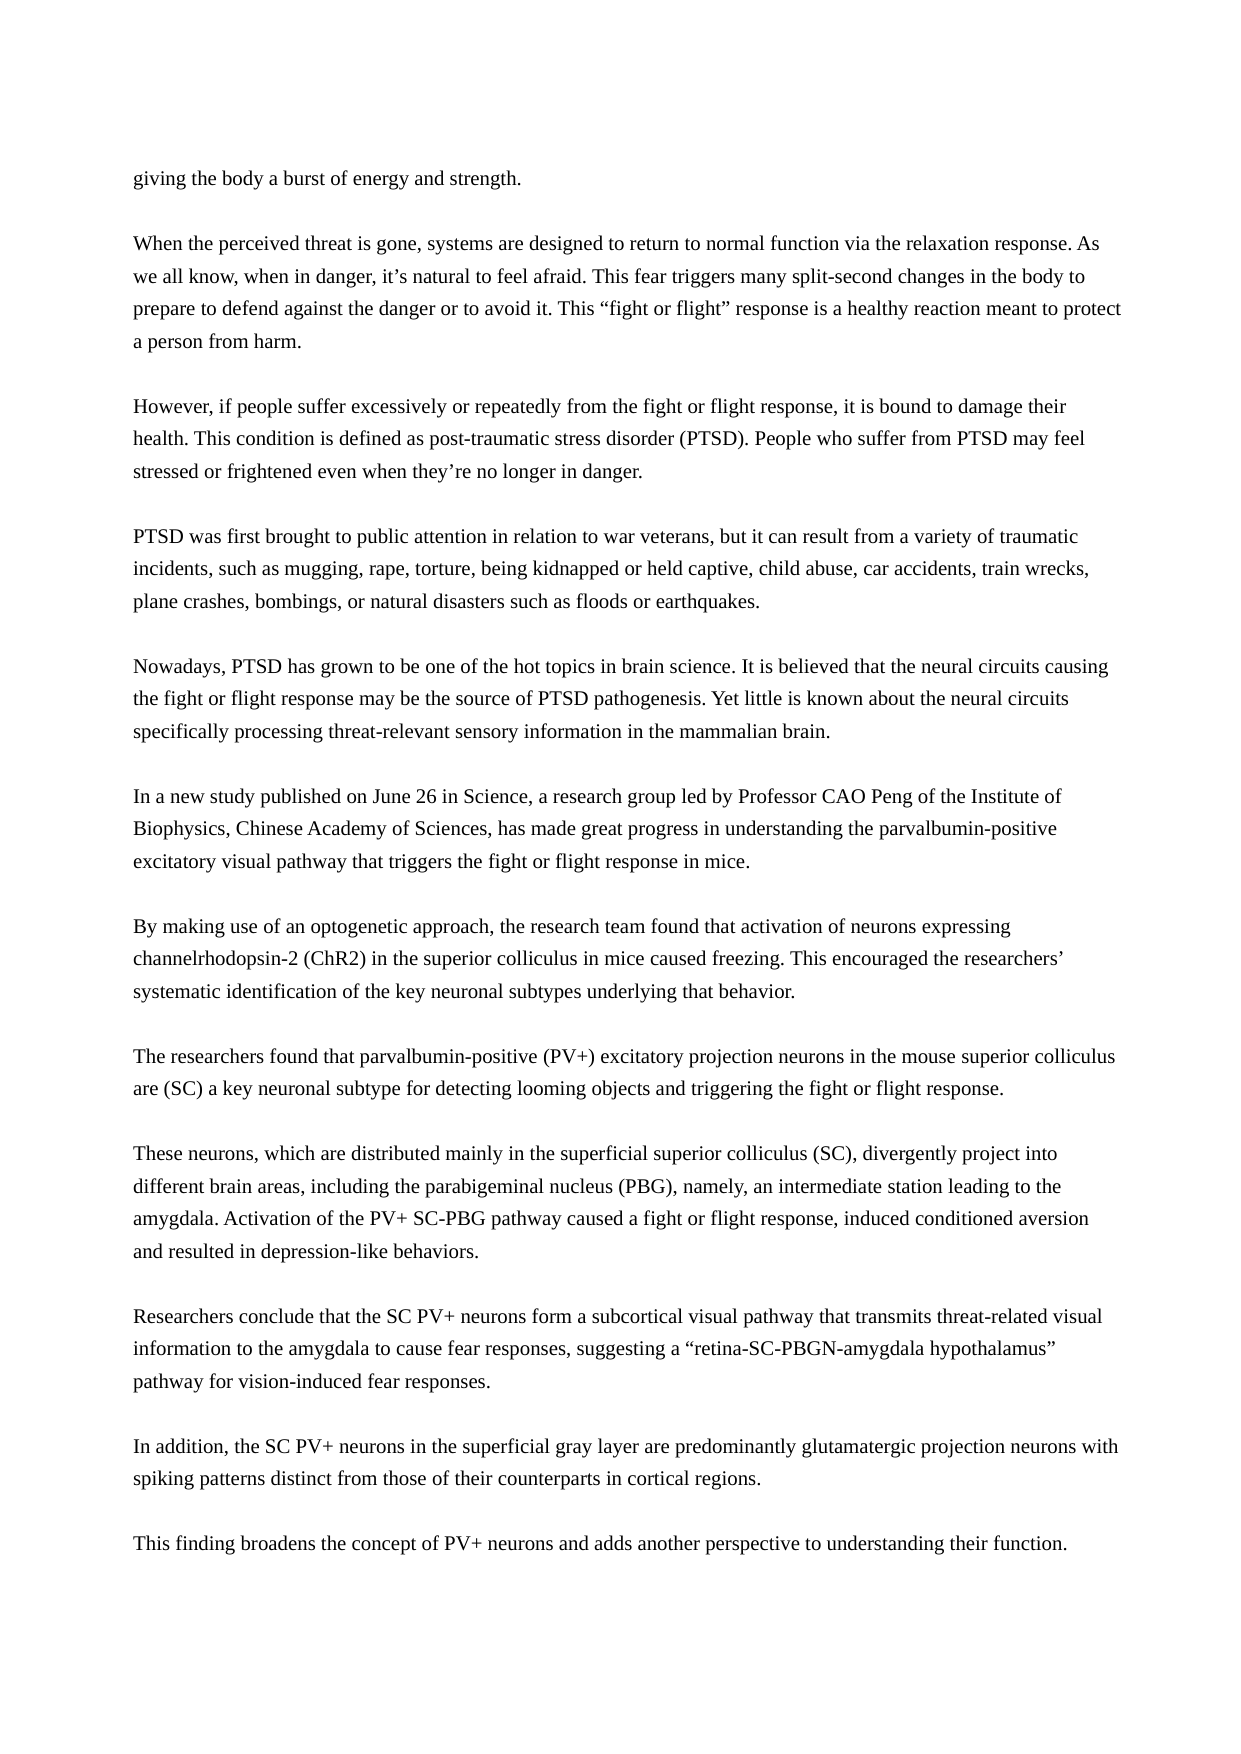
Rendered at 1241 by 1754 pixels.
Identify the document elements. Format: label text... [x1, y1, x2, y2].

text This finding broadens the concept of PV+ neurons and adds another perspective to understanding their function. [133, 1527, 1122, 1559]
text In a new study published on June 26 in Science, a research group led by Professor CAO Peng of the Institute of Biophysics, Chinese Academy of Sciences, has made great progress in understanding the parvalbumin-positive excitatory visual pathway that triggers the fight or flight response in mice. [133, 779, 1122, 877]
text Researchers conclude that the SC PV+ neurons form a subcortical visual pathway that transmits threat-related visual information to the amygdala to cause fear responses, suggesting a “retina-SC-PBGN-amygdala hypothalamus” pathway for vision-induced fear responses. [133, 1299, 1122, 1397]
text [133, 162, 1122, 194]
text In addition, the SC PV+ neurons in the superficial gray layer are predominantly glutamatergic projection neurons with spiking patterns distinct from those of their counterparts in cortical regions. [133, 1429, 1122, 1494]
text PTSD was first brought to public attention in relation to war veterans, but it can result from a variety of traumatic incidents, such as mugging, rape, torture, being kidnapped or held captive, child abuse, car accidents, train wrecks, plane crashes, bombings, or natural disasters such as floods or earthquakes. [133, 519, 1122, 617]
text When the perceived threat is gone, systems are designed to return to normal function via the relaxation response. As we all know, when in danger, it’s natural to feel afraid. This fear triggers many split-second changes in the body to prepare to defend against the danger or to avoid it. This “fight or flight” response is a healthy reaction meant to protect a person from harm. [133, 227, 1122, 357]
text However, if people suffer excessively or repeatedly from the fight or flight response, it is bound to damage their health. This condition is defined as post-traumatic stress disorder (PTSD). People who suffer from PTSD may feel stressed or frightened even when they’re no longer in danger. [133, 389, 1122, 487]
text The researchers found that parvalbumin-positive (PV+) excitatory projection neurons in the mouse superior colliculus are (SC) a key neuronal subtype for detecting looming objects and triggering the fight or flight response. [133, 1039, 1122, 1104]
text By making use of an optogenetic approach, the research team found that activation of neurons expressing channelrhodopsin-2 (ChR2) in the superior colliculus in mice caused freezing. This encouraged the researchers’ systematic identification of the key neuronal subtypes underlying that behavior. [133, 909, 1122, 1007]
text Nowadays, PTSD has grown to be one of the hot topics in brain science. It is believed that the neural circuits causing the fight or flight response may be the source of PTSD pathogenesis. Yet little is known about the neural circuits specifically processing threat-relevant sensory information in the mammalian brain. [133, 649, 1122, 747]
text These neurons, which are distributed mainly in the superficial superior colliculus (SC), divergently project into different brain areas, including the parabigeminal nucleus (PBG), namely, an intermediate station leading to the amygdala. Activation of the PV+ SC-PBG pathway caused a fight or flight response, induced conditioned aversion and resulted in depression-like behaviors. [133, 1137, 1122, 1267]
